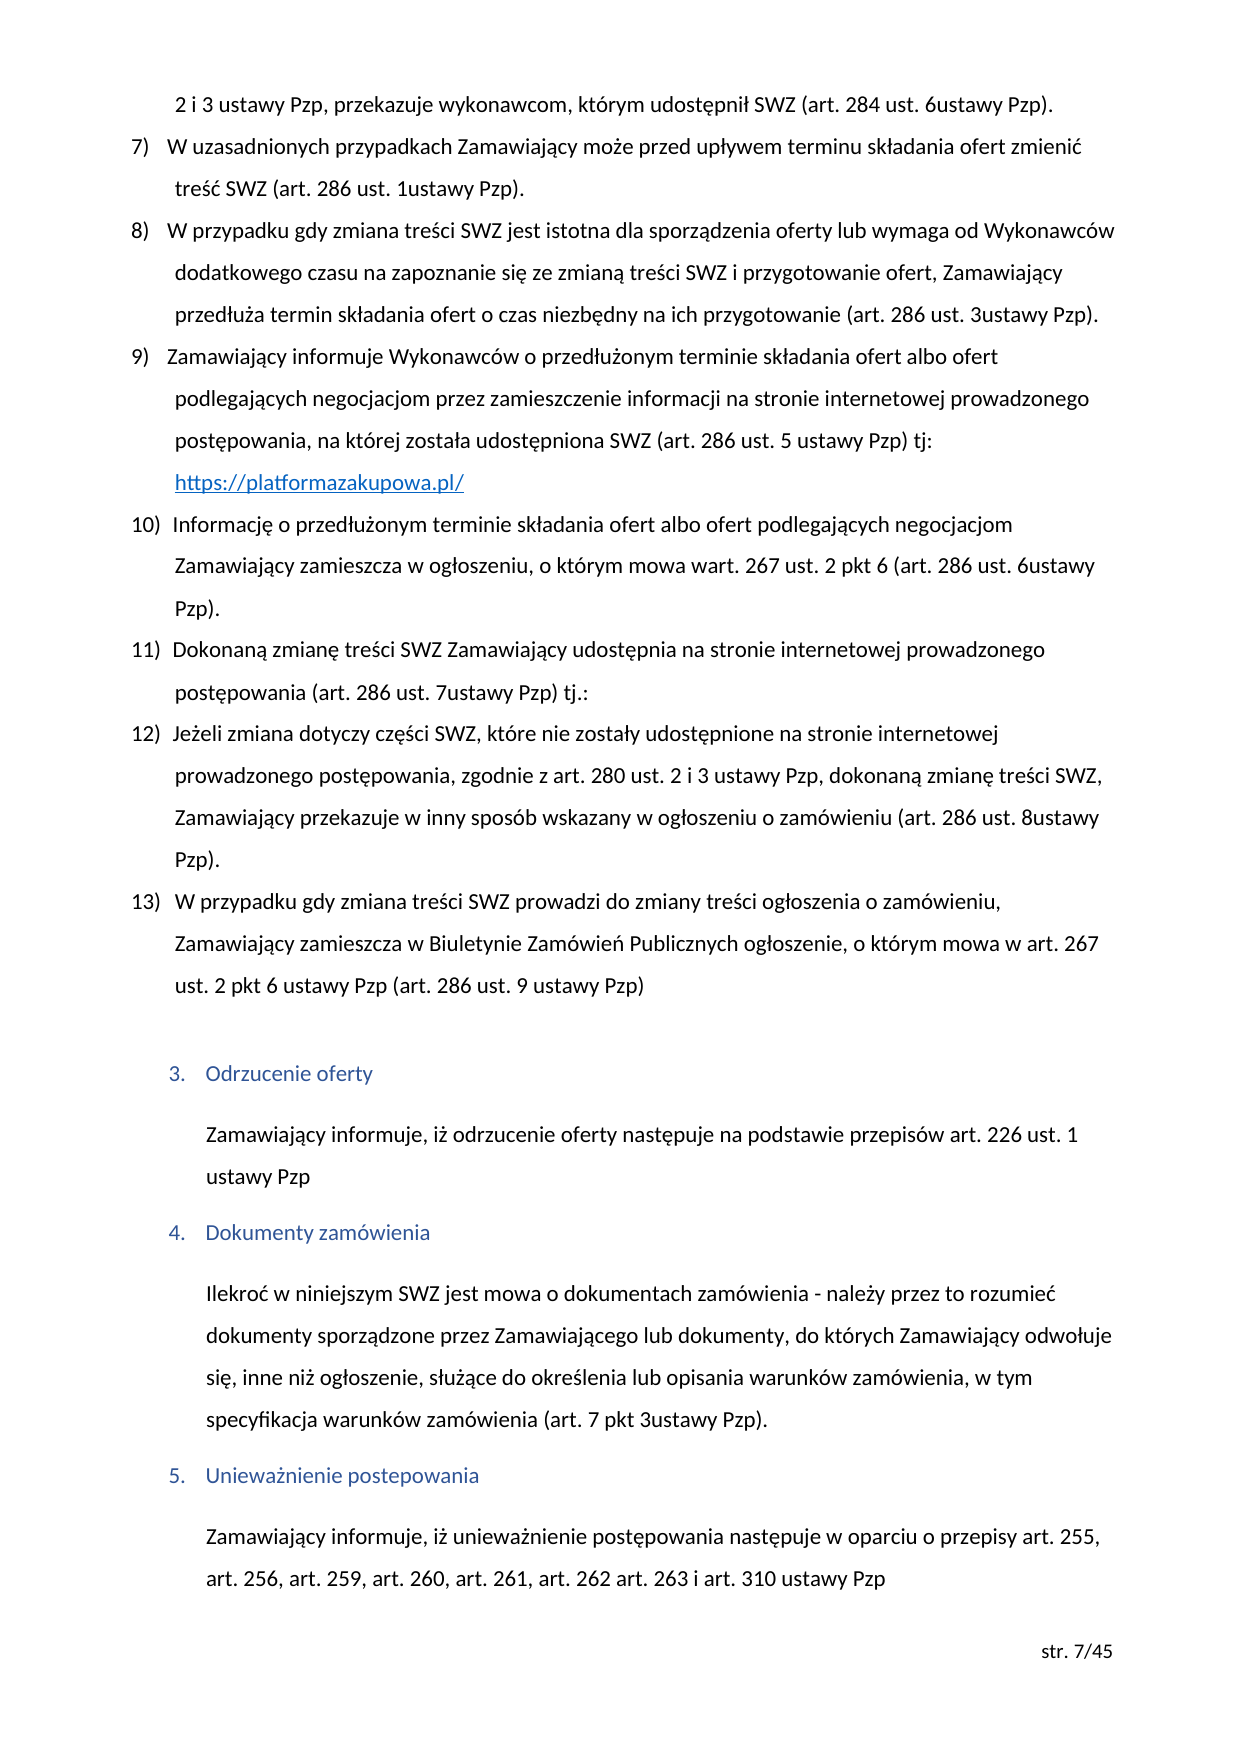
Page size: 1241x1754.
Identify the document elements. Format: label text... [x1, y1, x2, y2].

list Jeżeli zmiana dotyczy części SWZ, które nie zostały udostępnione na stronie internetowej prowadzonego postępowania, zgodnie z art. 280 ust. 2 i 3 ustawy Pzp, dokonaną zmianę treści SWZ, Zamawiający przekazuje w inny sposób wskazany w ogłoszeniu o zamówieniu (art. 286 ust. 8ustawy Pzp). [131, 719, 1127, 873]
list Informację o przedłużonym terminie składania ofert albo ofert podlegających negocjacjom Zamawiający zamieszcza w ogłoszeniu, o którym mowa wart. 267 ust. 2 pkt 6 (art. 286 ust. 6ustawy Pzp). [131, 510, 1127, 622]
text Zamawiający informuje, iż odrzucenie oferty następuje na podstawie przepisów art. 226 ust. 1 ustawy Pzp [206, 1120, 1127, 1190]
text Ilekroć w niniejszym SWZ jest mowa o dokumentach zamówienia - należy przez to rozumieć dokumenty sporządzone przez Zamawiającego lub dokumenty, do których Zamawiający odwołuje się, inne niż ogłoszenie, służące do określenia lub opisania warunków zamówienia, w tym specyfikacja warunków zamówienia (art. 7 pkt 3ustawy Pzp). [206, 1279, 1127, 1433]
text Zamawiający informuje, iż unieważnienie postępowania następuje w oparciu o przepisy art. 255, art. 256, art. 259, art. 260, art. 261, art. 262 art. 263 i art. 310 ustawy Pzp [206, 1522, 1127, 1592]
list Zamawiający informuje Wykonawców o przedłużonym terminie składania ofert albo ofert podlegających negocjacjom przez zamieszczenie informacji na stronie internetowej prowadzonego postępowania, na której została udostępniona SWZ (art. 286 ust. 5 ustawy Pzp) tj: https://platformazakupowa.pl/ [131, 342, 1127, 496]
list Dokumenty zamówienia [131, 1218, 1127, 1246]
list W uzasadnionych przypadkach Zamawiający może przed upływem terminu składania ofert zmienić treść SWZ (art. 286 ust. 1ustawy Pzp). [131, 132, 1127, 202]
list Dokonaną zmianę treści SWZ Zamawiający udostępnia na stronie internetowej prowadzonego postępowania (art. 286 ust. 7ustawy Pzp) tj.: [131, 636, 1127, 706]
list Odrzucenie oferty [131, 1059, 1127, 1087]
list W przypadku gdy zmiana treści SWZ prowadzi do zmiany treści ogłoszenia o zamówieniu, Zamawiający zamieszcza w Biuletynie Zamówień Publicznych ogłoszenie, o którym mowa w art. 267 ust. 2 pkt 6 ustawy Pzp (art. 286 ust. 9 ustawy Pzp) [131, 887, 1127, 999]
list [131, 90, 1127, 118]
list W przypadku gdy zmiana treści SWZ jest istotna dla sporządzenia oferty lub wymaga od Wykonawców dodatkowego czasu na zapoznanie się ze zmianą treści SWZ i przygotowanie ofert, Zamawiający przedłuża termin składania ofert o czas niezbędny na ich przygotowanie (art. 286 ust. 3ustawy Pzp). [131, 216, 1127, 328]
list Unieważnienie postepowania [131, 1462, 1127, 1490]
